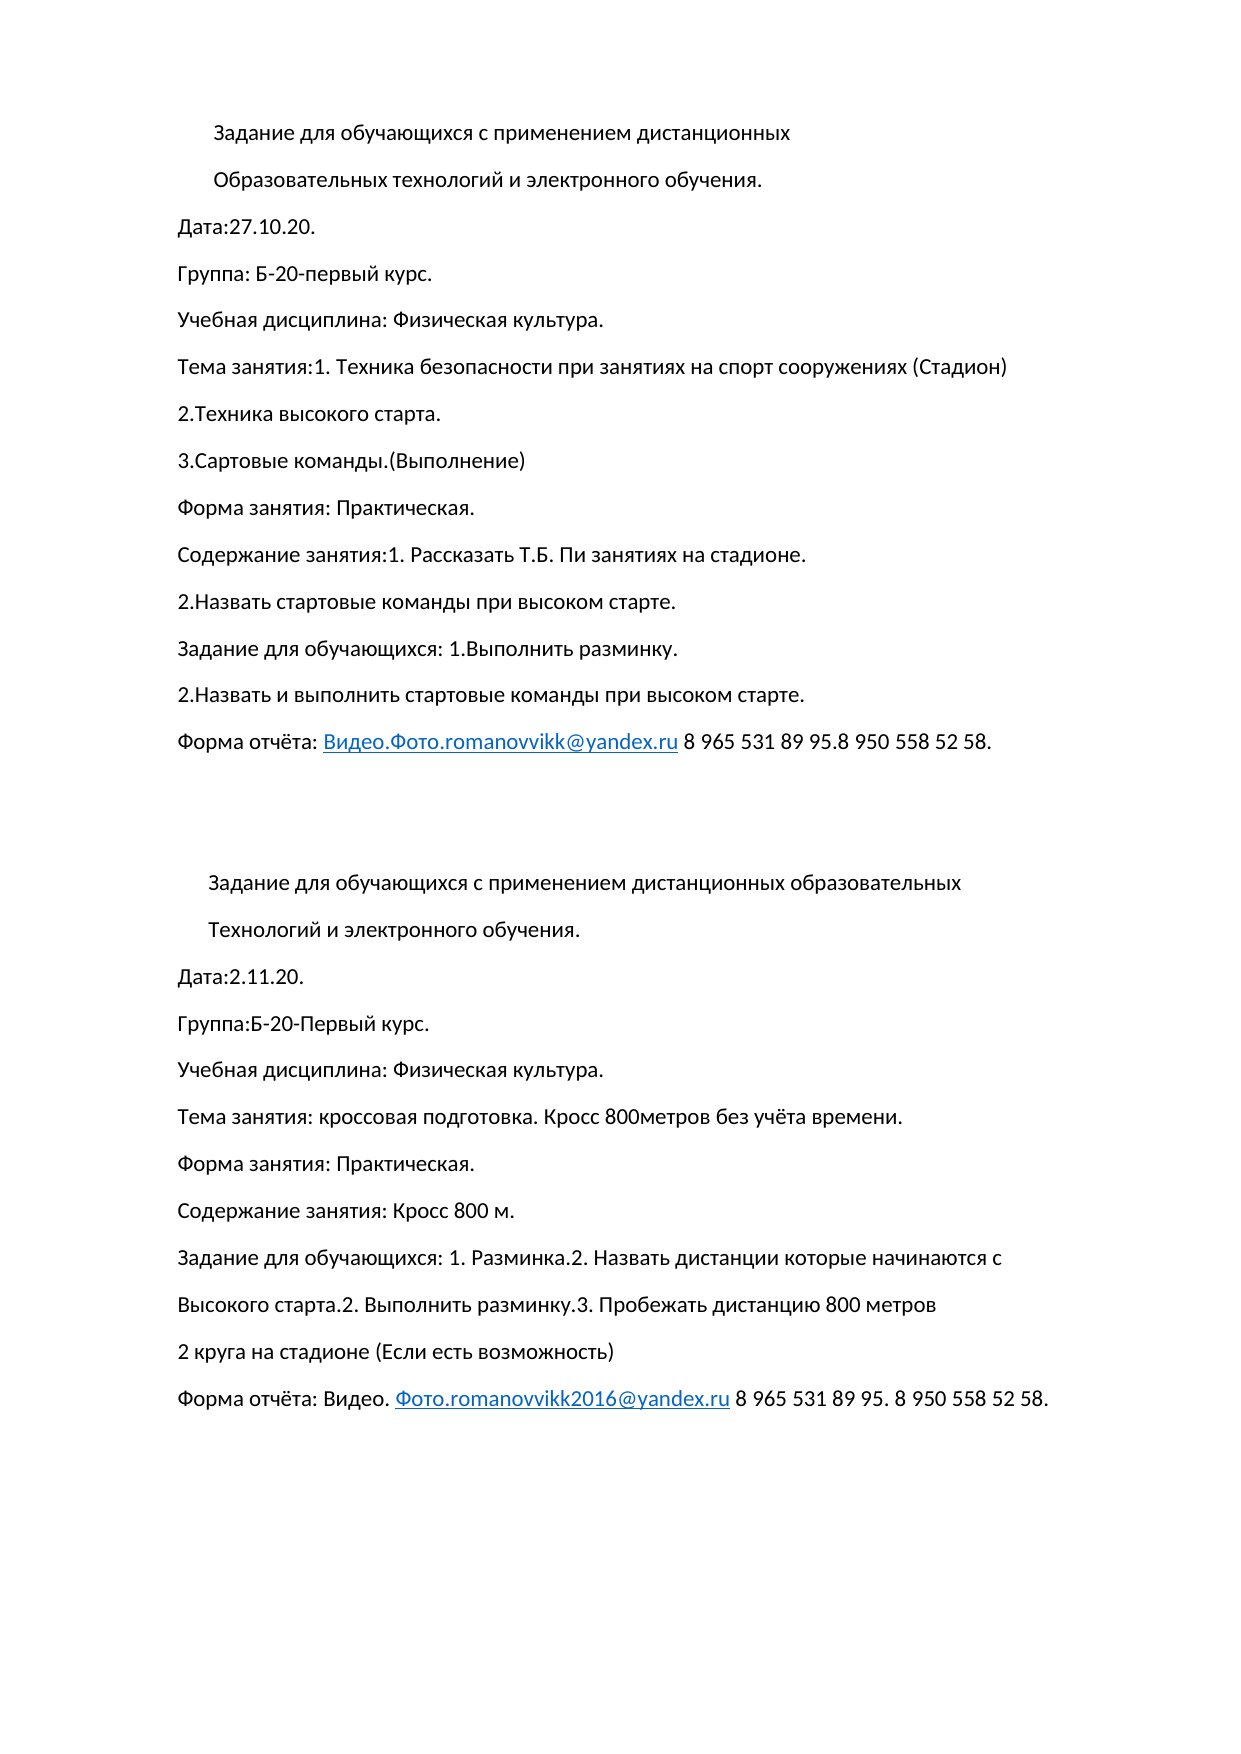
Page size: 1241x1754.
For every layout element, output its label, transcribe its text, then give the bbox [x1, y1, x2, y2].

text Содержание занятия:1. Рассказать Т.Б. Пи занятиях на стадионе. [177, 540, 1152, 568]
text Задание для обучающихся с применением дистанционных образовательных [177, 868, 1152, 896]
text Тема занятия: кроссовая подготовка. Кросс 800метров без учёта времени. [177, 1102, 1152, 1131]
text Образовательных технологий и электронного обучения. [177, 165, 1152, 193]
text Дата:2.11.20. [177, 962, 1152, 990]
text Учебная дисциплина: Физическая культура. [177, 306, 1152, 334]
text Форма занятия: Практическая. [177, 1149, 1152, 1177]
text Учебная дисциплина: Физическая культура. [177, 1056, 1152, 1084]
text 2.Назвать и выполнить стартовые команды при высоком старте. [177, 681, 1152, 709]
text Группа: Б-20-первый курс. [177, 259, 1152, 287]
text Содержание занятия: Кросс 800 м. [177, 1196, 1152, 1224]
text 2.Техника высокого старта. [177, 399, 1152, 427]
text Задание для обучающихся: 1.Выполнить разминку. [177, 634, 1152, 662]
text Технологий и электронного обучения. [177, 915, 1152, 943]
text Форма отчёта: Видео. Фото.romanovvikk2016@yandex.ru 8 965 531 89 95. 8 950 558 52 58. [177, 1384, 1152, 1412]
text Дата:27.10.20. [177, 212, 1152, 240]
text 3.Сартовые команды.(Выполнение) [177, 446, 1152, 474]
text 2.Назвать стартовые команды при высоком старте. [177, 587, 1152, 615]
text Тема занятия:1. Техника безопасности при занятиях на спорт сооружениях (Стадион) [177, 352, 1152, 381]
text Группа:Б-20-Первый курс. [177, 1009, 1152, 1037]
text Форма занятия: Практическая. [177, 493, 1152, 521]
text 2 круга на стадионе (Если есть возможность) [177, 1337, 1152, 1365]
text Задание для обучающихся: 1. Разминка.2. Назвать дистанции которые начинаются с [177, 1243, 1152, 1271]
text Высокого старта.2. Выполнить разминку.3. Пробежать дистанцию 800 метров [177, 1290, 1152, 1318]
text Форма отчёта: Видео.Фото.romanovvikk@yandex.ru 8 965 531 89 95.8 950 558 52 58. [177, 727, 1152, 756]
text Задание для обучающихся с применением дистанционных [177, 118, 1152, 146]
